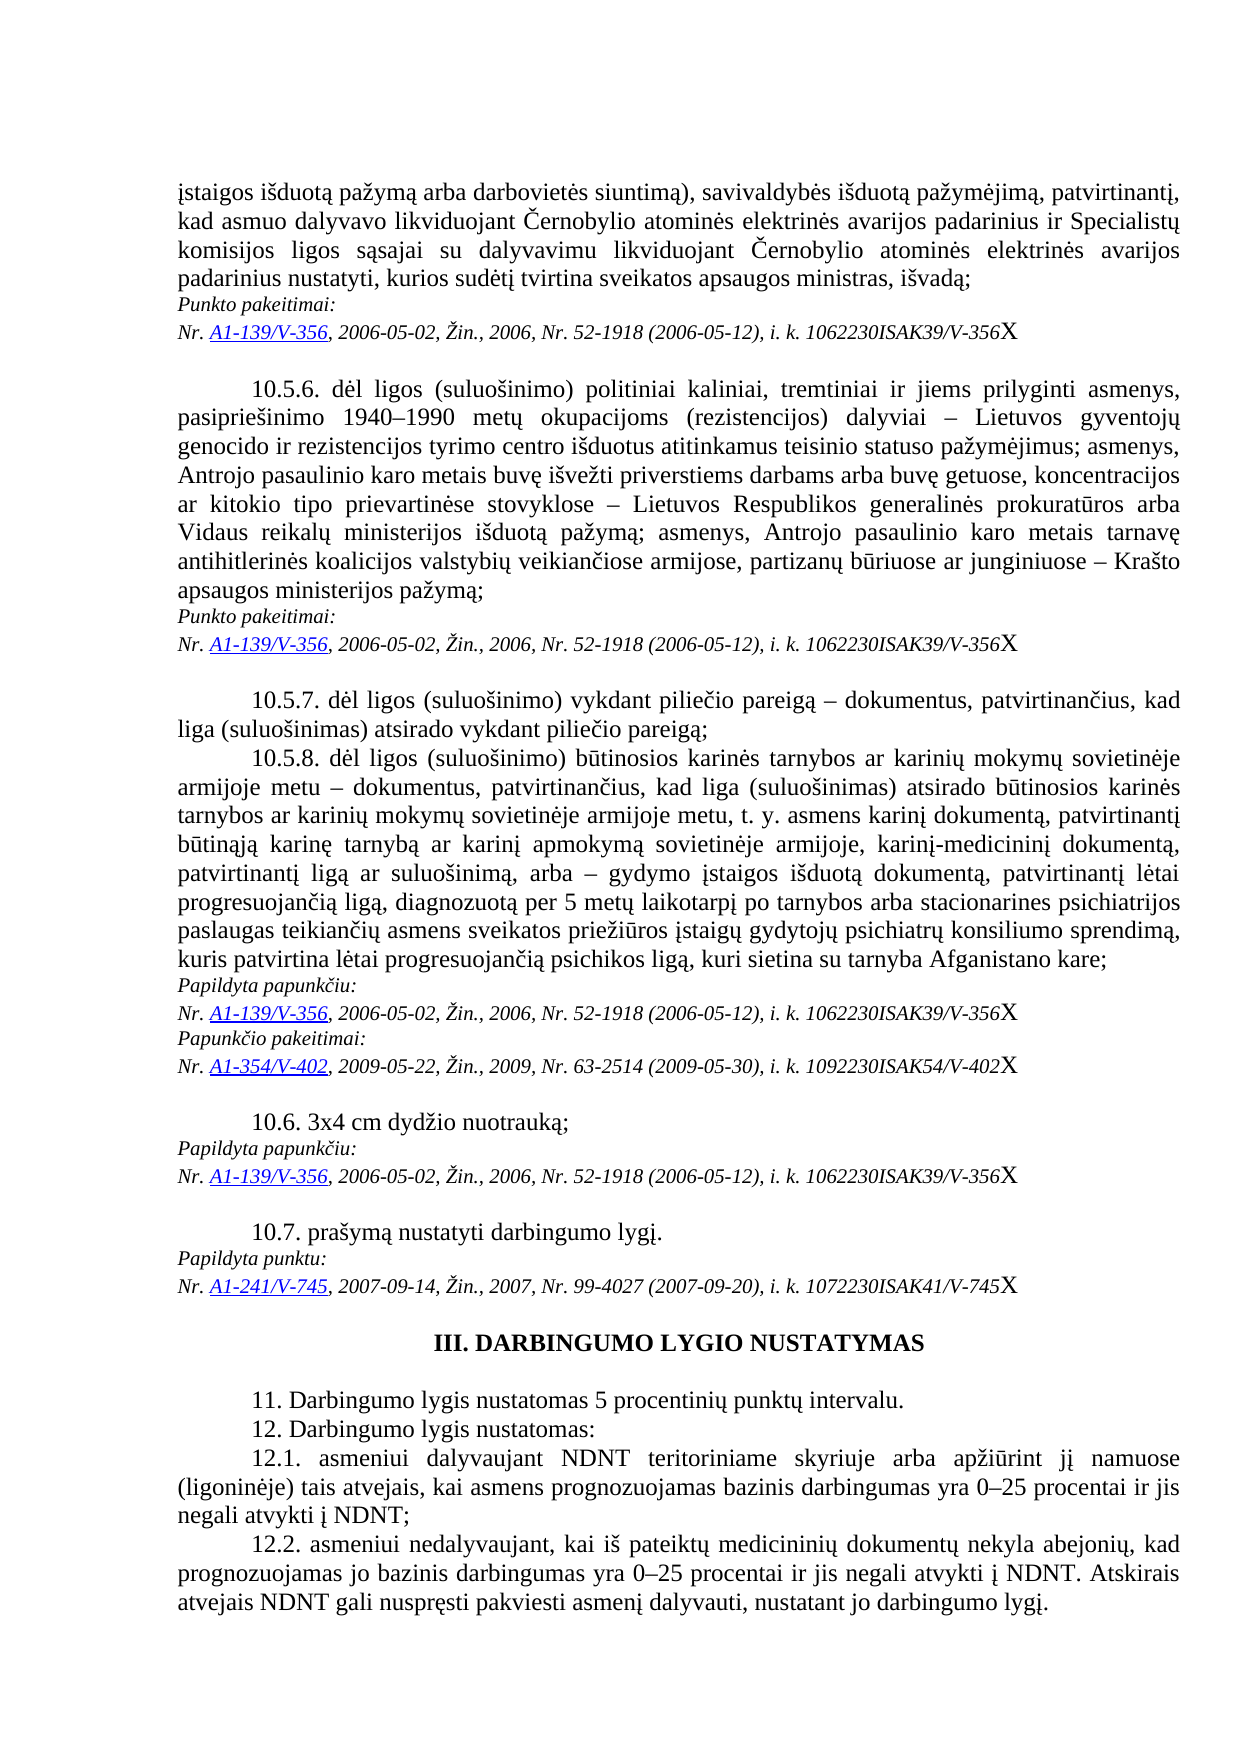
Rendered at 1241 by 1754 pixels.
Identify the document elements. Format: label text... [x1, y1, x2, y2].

text 10.5.7. dėl ligos (suluošinimo) vykdant piliečio pareigą – dokumentus, patvirtinančius, kad liga (suluošinimas) atsirado vykdant piliečio pareigą; [177, 685, 1181, 743]
text 10.5.6. dėl ligos (suluošinimo) politiniai kaliniai, tremtiniai ir jiems prilyginti asmenys, pasipriešinimo 1940–1990 metų okupacijoms (rezistencijos) dalyviai – Lietuvos gyventojų genocido ir rezistencijos tyrimo centro išduotus atitinkamus teisinio statuso pažymėjimus; asmenys, Antrojo pasaulinio karo metais buvę išvežti priverstiems darbams arba buvę getuose, koncentracijos ar kitokio tipo prievartinėse stovyklose – Lietuvos Respublikos generalinės prokuratūros arba Vidaus reikalų ministerijos išduotą pažymą; asmenys, Antrojo pasaulinio karo metais tarnavę antihitlerinės koalicijos valstybių veikiančiose armijose, partizanų būriuose ar junginiuose – Krašto apsaugos ministerijos pažymą; [177, 374, 1181, 604]
text 10.5.8. dėl ligos (suluošinimo) būtinosios karinės tarnybos ar karinių mokymų sovietinėje armijoje metu – dokumentus, patvirtinančius, kad liga (suluošinimas) atsirado būtinosios karinės tarnybos ar karinių mokymų sovietinėje armijoje metu, t. y. asmens karinį dokumentą, patvirtinantį būtinąją karinę tarnybą ar karinį apmokymą sovietinėje armijoje, karinį-medicininį dokumentą, patvirtinantį ligą ar suluošinimą, arba – gydymo įstaigos išduotą dokumentą, patvirtinantį lėtai progresuojančią ligą, diagnozuotą per 5 metų laikotarpį po tarnybos arba stacionarines psichiatrijos paslaugas teikiančių asmens sveikatos priežiūros įstaigų gydytojų psichiatrų konsiliumo sprendimą, kuris patvirtina lėtai progresuojančią psichikos ligą, kuri sietina su tarnyba Afganistano kare; [177, 743, 1181, 973]
text III. DARBINGUMO LYGIO NUSTATYMAS [177, 1328, 1181, 1357]
text 12.2. asmeniui nedalyvaujant, kai iš pateiktų medicininių dokumentų nekyla abejonių, kad prognozuojamas jo bazinis darbingumas yra 0–25 procentai ir jis negali atvykti į NDNT. Atskirais atvejais NDNT gali nuspręsti pakviesti asmenį dalyvauti, nustatant jo darbingumo lygį. [177, 1529, 1181, 1615]
text 10.6. 3x4 cm dydžio nuotrauką; [177, 1107, 1181, 1136]
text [177, 177, 1181, 292]
text 12.1. asmeniui dalyvaujant NDNT teritoriniame skyriuje arba apžiūrint jį namuose (ligoninėje) tais atvejais, kai asmens prognozuojamas bazinis darbingumas yra 0–25 procentai ir jis negali atvykti į NDNT; [177, 1443, 1181, 1529]
text 11. Darbingumo lygis nustatomas 5 procentinių punktų intervalu. [177, 1385, 1181, 1414]
text 10.7. prašymą nustatyti darbingumo lygį. [177, 1217, 1181, 1246]
text 12. Darbingumo lygis nustatomas: [177, 1414, 1181, 1443]
